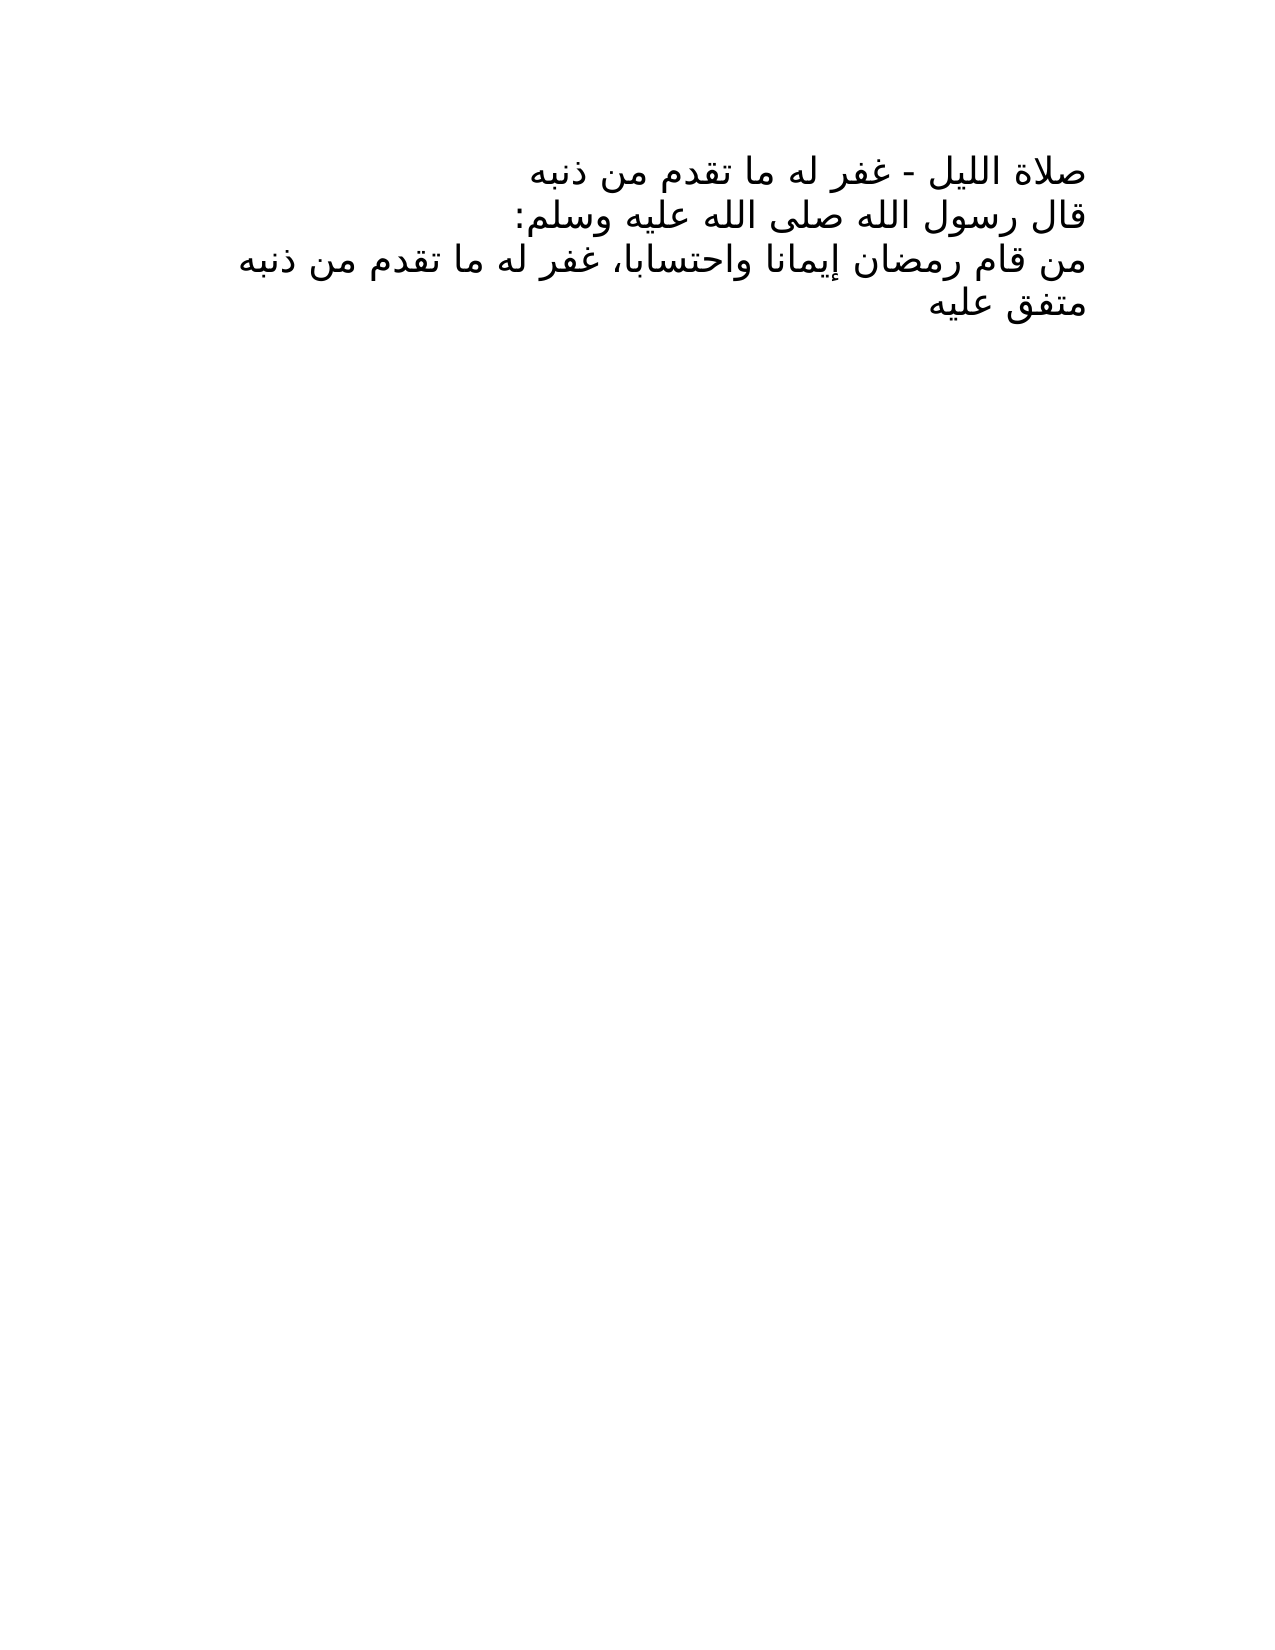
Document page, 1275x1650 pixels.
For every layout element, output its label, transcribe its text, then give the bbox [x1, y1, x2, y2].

text من قام رمضان إيمانا واحتسابا، غفر له ما تقدم من ذنبه [187, 237, 1087, 281]
text متفق عليه [187, 281, 1087, 324]
text صلاة الليل - غفر له ما تقدم من ذنبه [187, 150, 1087, 194]
text قال رسول الله صلى الله عليه وسلم: [187, 194, 1087, 237]
